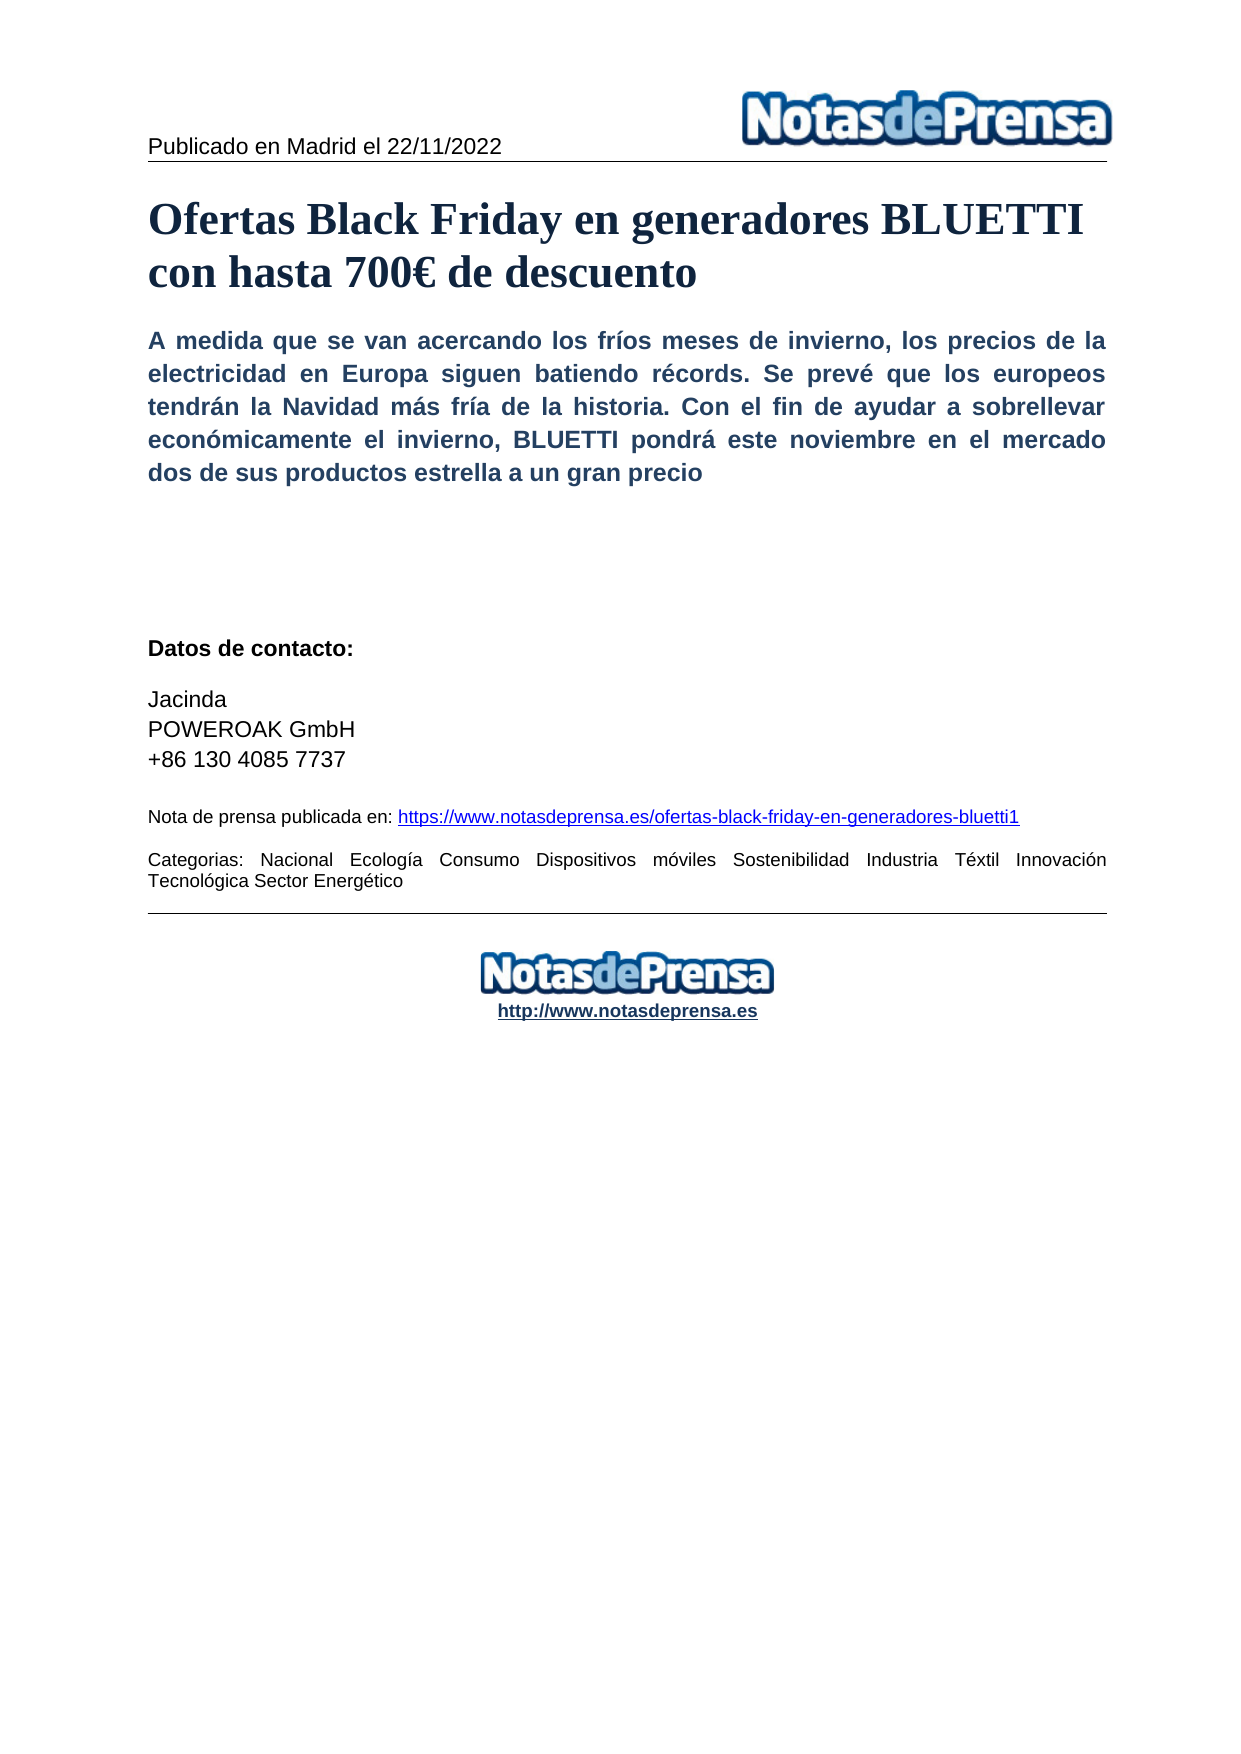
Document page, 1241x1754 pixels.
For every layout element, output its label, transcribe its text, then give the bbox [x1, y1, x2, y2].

text Publicado en Madrid el 22/11/2022 [148, 133, 1107, 161]
subtitle Ofertas Black Friday en generadores BLUETTI con hasta 700€ de descuento [148, 192, 1107, 297]
subtitle A medida que se van acercando los fríos meses de invierno, los precios de la electricidad en Europa siguen batiendo récords. Se prevé que los europeos tendrán la Navidad más fría de la historia. Con el fin de ayudar a sobrellevar económicamente el invierno, BLUETTI pondrá este noviembre en el mercado dos de sus productos estrella a un gran precio [148, 326, 1107, 487]
text http://www.notasdeprensa.es [148, 1000, 1107, 1021]
text Datos de contacto: [148, 634, 1107, 661]
text Nota de prensa publicada en: https://www.notasdeprensa.es/ofertas-black-friday-en-generadores-bluetti1 [148, 806, 1107, 828]
text +86 130 4085 7737 [148, 746, 1063, 772]
picture [742, 90, 1113, 148]
text Jacinda [148, 686, 1063, 712]
text POWEROAK GmbH [148, 716, 1063, 742]
text Categorias: Nacional Ecología Consumo Dispositivos móviles Sostenibilidad Industria Téxtil Innovación Tecnológica Sector Energético [148, 849, 1107, 892]
picture [480, 950, 775, 996]
